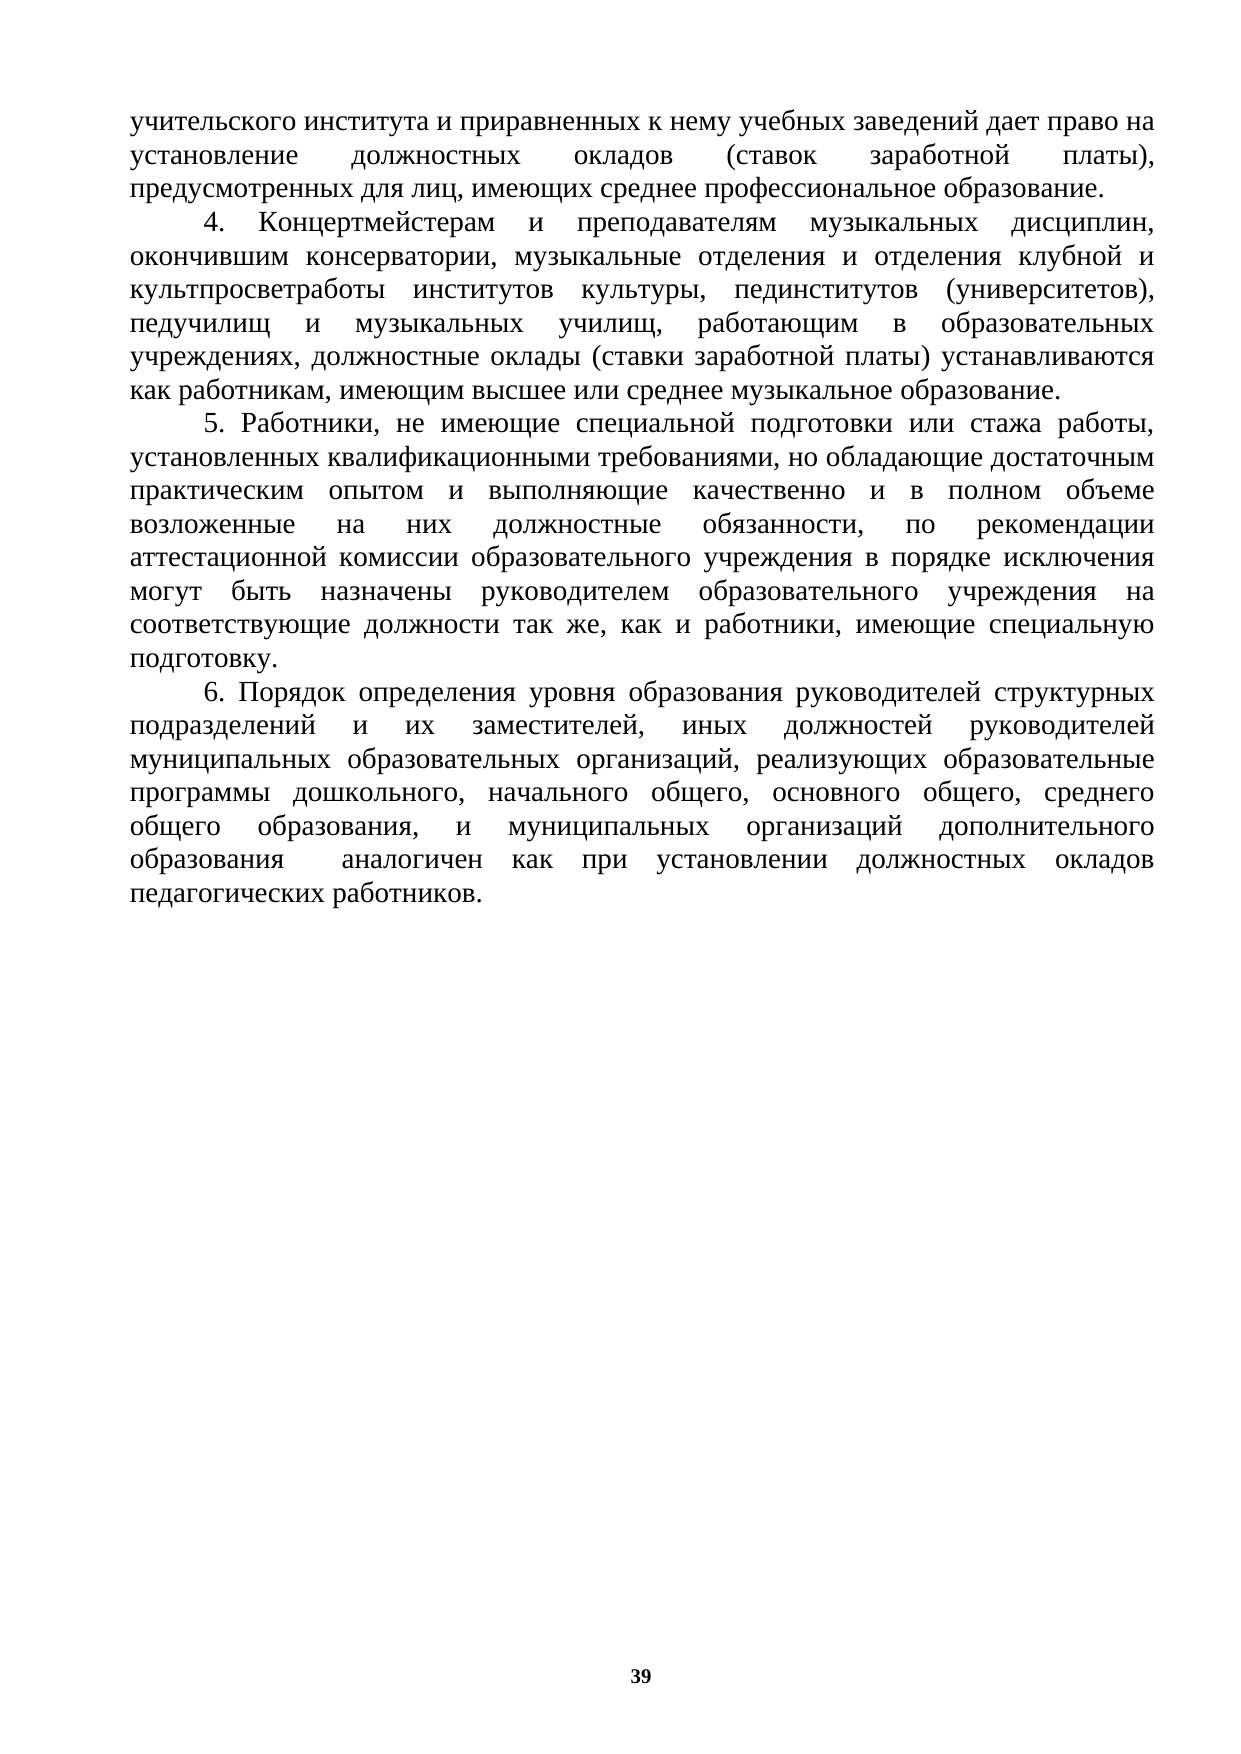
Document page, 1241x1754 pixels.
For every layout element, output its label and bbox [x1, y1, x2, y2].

table_cell [118, 104, 1167, 935]
